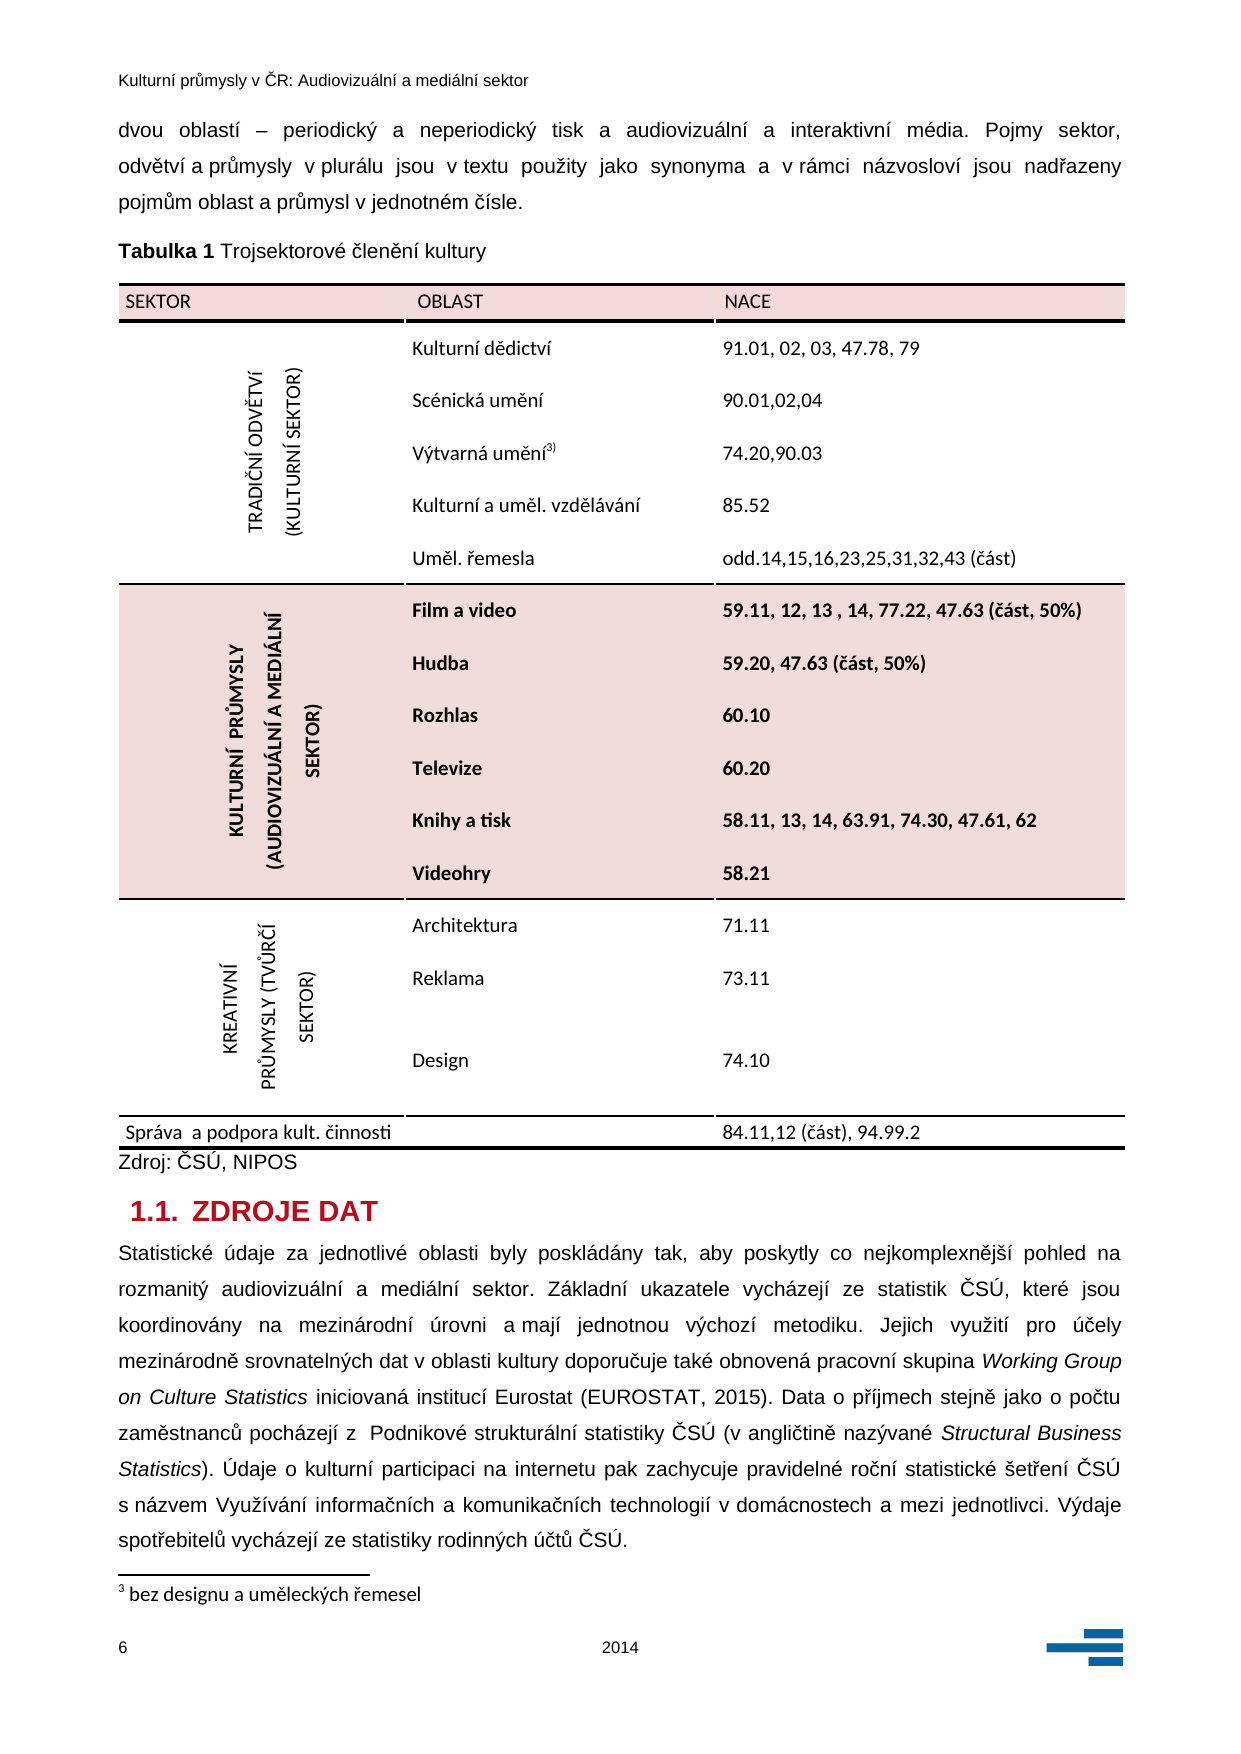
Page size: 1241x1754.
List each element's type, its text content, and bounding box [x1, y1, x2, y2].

table_cell Film a video [406, 585, 714, 635]
table_cell 85.52 [716, 480, 1125, 530]
table_cell Videohry [406, 848, 714, 898]
table_cell Kulturní dědictví [406, 323, 714, 373]
table_cell Rozhlas [406, 690, 714, 740]
table_header SEKTOR [119, 286, 404, 319]
picture [1046, 1629, 1124, 1666]
table_cell 58.21 [716, 848, 1125, 898]
table_header OBLAST [406, 286, 714, 319]
table_cell Správa a podpora kult. činnosti [119, 1117, 714, 1146]
table_cell 84.11,12 (část), 94.99.2 [716, 1117, 1125, 1146]
table_cell 91.01, 02, 03, 47.78, 79 [716, 323, 1125, 373]
table_cell 73.11 [716, 953, 1125, 1003]
table_cell KULTURNÍ PRŮMYSLY (AUDIOVIZUÁLNÍ A MEDIÁLNÍ SEKTOR) [119, 585, 404, 898]
table_cell Reklama [406, 953, 714, 1003]
table_cell odd.14,15,16,23,25,31,32,43 (část) [716, 533, 1125, 583]
table_cell 74.10 [716, 1005, 1125, 1115]
table_cell TRADIČNÍ ODVĚTVí (KULTURNÍ SEKTOR) [119, 323, 404, 583]
table_cell Kulturní a uměl. vzdělávání [406, 480, 714, 530]
table_cell Architektura [406, 900, 714, 950]
table_cell Televize [406, 743, 714, 793]
table_cell 59.11, 12, 13 , 14, 77.22, 47.63 (část, 50%) [716, 585, 1125, 635]
table_cell Uměl. řemesla [406, 533, 714, 583]
table_cell 58.11, 13, 14, 63.91, 74.30, 47.61, 62 [716, 795, 1125, 845]
table_cell KREATIVNÍ PRŮMYSLY (TVŮRČÍ SEKTOR) [119, 900, 404, 1115]
table_cell 59.20, 47.63 (část, 50%) [716, 638, 1125, 688]
table_cell Design [406, 1005, 714, 1115]
table_cell Knihy a tisk [406, 795, 714, 845]
table_cell 71.11 [716, 900, 1125, 950]
table_cell Scénická umění [406, 375, 714, 425]
table_cell 74.20,90.03 [716, 428, 1125, 478]
table_cell 90.01,02,04 [716, 375, 1125, 425]
table_cell 60.10 [716, 690, 1125, 740]
text Zdroj: ČSÚ, NIPOS [118, 1150, 1122, 1173]
table_cell 60.20 [716, 743, 1125, 793]
subtitle ZDROJE DAT [130, 1194, 1122, 1228]
table_cell Výtvarná umění) [406, 428, 714, 478]
table_header NACE [716, 286, 1125, 319]
text Tabulka 1 Trojsektorové členění kultury [118, 238, 1122, 262]
text Statistické údaje za jednotlivé oblasti byly poskládány tak, aby poskytly co nejkomplexnější pohled na rozmanitý audiovizuální a mediální sektor. Základní ukazatele vycházejí ze statistik ČSÚ, které jsou koordinovány na mezinárodní úrovni a mají jednotnou výchozí metodiku. Jejich využití pro účely mezinárodně srovnatelných dat v oblasti kultury doporučuje také obnovená pracovní skupina Working Group on Culture Statistics iniciovaná institucí Eurostat (EUROSTAT, 2015). Data o příjmech stejně jako o počtu zaměstnanců pocházejí z Podnikové strukturální statistiky ČSÚ (v angličtině nazývané Structural Business Statistics). Údaje o kulturní participaci na internetu pak zachycuje pravidelné roční statistické šetření ČSÚ s názvem Využívání informačních a komunikačních technologií v domácnostech a mezi jednotlivci. Výdaje spotřebitelů vycházejí ze statistiky rodinných účtů ČSÚ. [118, 1241, 1122, 1552]
table_cell Hudba [406, 638, 714, 688]
